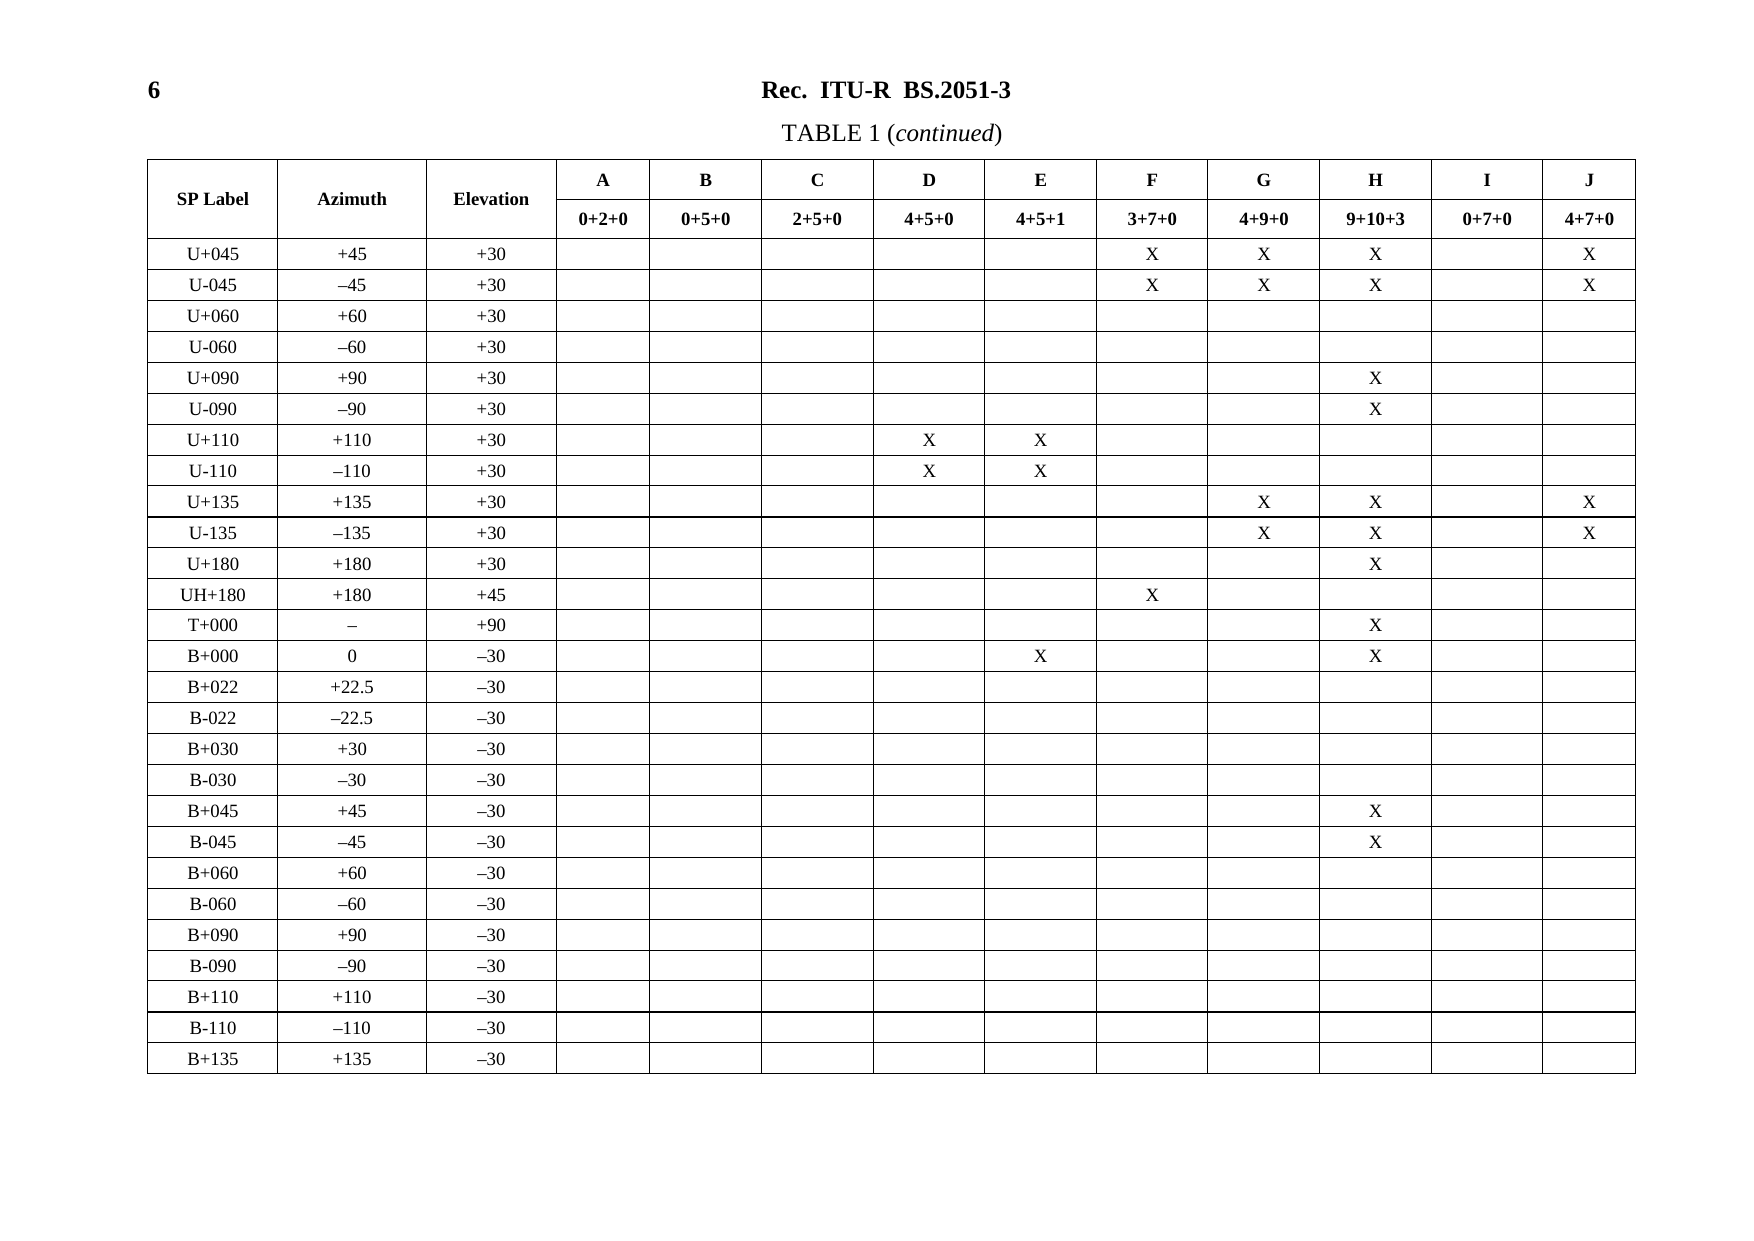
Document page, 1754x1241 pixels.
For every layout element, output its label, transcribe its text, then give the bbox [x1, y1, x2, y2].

table_cell [1097, 425, 1207, 454]
table_cell [1208, 425, 1319, 454]
table_cell ‒30 [427, 765, 556, 795]
table_cell X [1208, 518, 1319, 547]
table_cell [1097, 1013, 1207, 1042]
table_cell +30 [427, 394, 556, 423]
table_cell [762, 548, 873, 578]
table_cell [985, 981, 1096, 1011]
table_cell [1432, 981, 1542, 1011]
table_cell [874, 394, 984, 423]
table_cell [1208, 920, 1319, 949]
table_cell ‒30 [427, 981, 556, 1011]
table_cell [1543, 548, 1635, 578]
table_cell [1320, 301, 1431, 331]
table_cell [650, 858, 761, 888]
table_cell ‒30 [427, 951, 556, 980]
table_cell [557, 981, 649, 1011]
table_cell [650, 548, 761, 578]
table_cell +30 [278, 734, 426, 764]
table_cell [762, 456, 873, 485]
table_cell ‒30 [427, 641, 556, 671]
table_cell [1543, 703, 1635, 733]
table_cell X [1543, 239, 1635, 269]
table_cell [650, 951, 761, 980]
table_cell [650, 734, 761, 764]
table_cell 4+7+0 [1543, 200, 1635, 238]
table_header E [985, 160, 1096, 199]
table_cell [650, 456, 761, 485]
table_cell X [985, 425, 1096, 454]
table_cell [557, 703, 649, 733]
table_cell [1432, 425, 1542, 454]
table_cell X [1208, 270, 1319, 300]
table_cell [557, 858, 649, 888]
table_cell U+180 [148, 548, 277, 578]
table_cell B+090 [148, 920, 277, 949]
table_cell [1543, 827, 1635, 857]
table_cell [650, 796, 761, 826]
table_cell [650, 920, 761, 949]
table_cell [557, 920, 649, 949]
table_cell +30 [427, 486, 556, 516]
table_cell [985, 548, 1096, 578]
table_cell [1543, 301, 1635, 331]
table_cell ‒30 [427, 1013, 556, 1042]
table_cell [1432, 363, 1542, 393]
table_cell +30 [427, 548, 556, 578]
table_cell [1432, 1043, 1542, 1073]
table_cell [1543, 672, 1635, 702]
table_cell [762, 641, 873, 671]
table_cell [1097, 951, 1207, 980]
table_cell [874, 239, 984, 269]
table_cell B-110 [148, 1013, 277, 1042]
table_cell [985, 703, 1096, 733]
table_cell [557, 641, 649, 671]
table_cell B-090 [148, 951, 277, 980]
table_cell +45 [278, 796, 426, 826]
table_cell ‒45 [278, 827, 426, 857]
table_cell [1432, 889, 1542, 918]
table_cell [557, 486, 649, 516]
table_cell ‒90 [278, 394, 426, 423]
table_cell [874, 827, 984, 857]
table_header D [874, 160, 984, 199]
table_cell [762, 518, 873, 547]
table_cell [1320, 1013, 1431, 1042]
table_cell [1432, 672, 1542, 702]
table_header C [762, 160, 873, 199]
table_cell X [1320, 270, 1431, 300]
table_cell [762, 827, 873, 857]
table_cell [1320, 920, 1431, 949]
table_cell B+135 [148, 1043, 277, 1073]
table_cell +30 [427, 239, 556, 269]
table_cell X [1320, 239, 1431, 269]
table_cell [1543, 579, 1635, 609]
table_cell [985, 827, 1096, 857]
table_cell [1097, 734, 1207, 764]
table_cell [1543, 425, 1635, 454]
table_cell [1320, 332, 1431, 362]
table_cell 9+10+3 [1320, 200, 1431, 238]
table_cell [1543, 981, 1635, 1011]
table_cell B-022 [148, 703, 277, 733]
table_cell X [1320, 827, 1431, 857]
table_cell [1208, 610, 1319, 640]
table_cell +30 [427, 270, 556, 300]
table_cell +180 [278, 579, 426, 609]
table_header A [557, 160, 649, 199]
table_cell [650, 1043, 761, 1073]
table_cell U+135 [148, 486, 277, 516]
table_cell [650, 981, 761, 1011]
table_cell [1208, 703, 1319, 733]
table_cell [874, 363, 984, 393]
table_cell [874, 734, 984, 764]
table_cell [985, 1043, 1096, 1073]
table_cell [1208, 394, 1319, 423]
table_cell [1208, 1043, 1319, 1073]
table_cell [985, 394, 1096, 423]
table_cell [1097, 827, 1207, 857]
table_cell X [985, 641, 1096, 671]
table_cell [1432, 641, 1542, 671]
table_cell [874, 610, 984, 640]
table_cell [1097, 548, 1207, 578]
table_cell X [1320, 796, 1431, 826]
table_cell [874, 703, 984, 733]
table_cell [650, 518, 761, 547]
table_cell X [1320, 518, 1431, 547]
table_cell [1208, 889, 1319, 918]
table_cell [557, 610, 649, 640]
table_cell [557, 796, 649, 826]
table_cell 2+5+0 [762, 200, 873, 238]
table_cell [1432, 610, 1542, 640]
table_cell +90 [278, 363, 426, 393]
table_cell [985, 765, 1096, 795]
table_cell [1208, 456, 1319, 485]
table_cell [557, 239, 649, 269]
table_cell [1097, 518, 1207, 547]
table_cell B+000 [148, 641, 277, 671]
table_cell [985, 1013, 1096, 1042]
table_cell [650, 239, 761, 269]
table_cell 4+9+0 [1208, 200, 1319, 238]
table_cell [762, 239, 873, 269]
table_cell [1208, 951, 1319, 980]
table_cell X [1320, 394, 1431, 423]
table_cell [557, 332, 649, 362]
table_cell +30 [427, 332, 556, 362]
table_header Azimuth [278, 160, 426, 238]
table_cell [1543, 394, 1635, 423]
table_cell [557, 270, 649, 300]
table_cell [762, 486, 873, 516]
table_cell [1097, 796, 1207, 826]
table_cell [874, 548, 984, 578]
table_cell X [874, 425, 984, 454]
table_cell [1320, 734, 1431, 764]
table_cell [650, 332, 761, 362]
table_cell [762, 363, 873, 393]
table_cell ‒30 [427, 858, 556, 888]
table_header I [1432, 160, 1542, 199]
table_cell U-045 [148, 270, 277, 300]
table_cell [557, 889, 649, 918]
table_cell [1543, 889, 1635, 918]
table_cell [1543, 858, 1635, 888]
table_cell [557, 456, 649, 485]
table_cell [650, 641, 761, 671]
table_cell [762, 672, 873, 702]
table_cell 0+5+0 [650, 200, 761, 238]
table_cell [1432, 951, 1542, 980]
table_cell [650, 486, 761, 516]
table_header Elevation [427, 160, 556, 238]
table_cell [985, 734, 1096, 764]
table_cell U+110 [148, 425, 277, 454]
table_cell [762, 796, 873, 826]
table_cell [762, 610, 873, 640]
table_cell [557, 672, 649, 702]
table_cell [1208, 858, 1319, 888]
table_cell [1097, 889, 1207, 918]
table_cell [1320, 579, 1431, 609]
table_cell [874, 270, 984, 300]
table_cell U-060 [148, 332, 277, 362]
table_cell UH+180 [148, 579, 277, 609]
table_cell [557, 518, 649, 547]
table_cell [1320, 981, 1431, 1011]
table_cell +30 [427, 363, 556, 393]
table_cell [557, 425, 649, 454]
table_cell [1320, 951, 1431, 980]
table_cell [762, 332, 873, 362]
table_cell [557, 301, 649, 331]
table_cell T+000 [148, 610, 277, 640]
table_cell [874, 301, 984, 331]
table_cell [874, 1013, 984, 1042]
table_cell B+030 [148, 734, 277, 764]
table_cell [1543, 796, 1635, 826]
table_cell X [1320, 363, 1431, 393]
table_cell +180 [278, 548, 426, 578]
table_cell B-060 [148, 889, 277, 918]
table_cell [1320, 858, 1431, 888]
table_cell 0+7+0 [1432, 200, 1542, 238]
table_header G [1208, 160, 1319, 199]
table_cell [557, 579, 649, 609]
table_cell X [1543, 486, 1635, 516]
table_cell +135 [278, 486, 426, 516]
table_cell [1097, 981, 1207, 1011]
table_cell X [1208, 486, 1319, 516]
table_header J [1543, 160, 1635, 199]
table_cell ‒30 [427, 734, 556, 764]
table_cell ‒30 [427, 920, 556, 949]
table_cell U+060 [148, 301, 277, 331]
table_cell [1543, 1013, 1635, 1042]
table_cell [1208, 579, 1319, 609]
table_cell [650, 610, 761, 640]
table_cell [985, 920, 1096, 949]
table_cell X [1097, 270, 1207, 300]
table_cell [1097, 703, 1207, 733]
table_cell ‒30 [427, 672, 556, 702]
table_cell [762, 734, 873, 764]
table_cell B+045 [148, 796, 277, 826]
table_cell [1320, 1043, 1431, 1073]
table_cell [1432, 270, 1542, 300]
table_cell X [985, 456, 1096, 485]
table_cell [762, 858, 873, 888]
table_cell [1432, 518, 1542, 547]
table_cell ‒60 [278, 332, 426, 362]
table_cell [1097, 672, 1207, 702]
table_cell [1097, 641, 1207, 671]
table_cell [1097, 456, 1207, 485]
table_cell [1432, 332, 1542, 362]
table_cell [762, 270, 873, 300]
table_cell +60 [278, 858, 426, 888]
table_cell [1432, 734, 1542, 764]
table_cell [762, 394, 873, 423]
table_cell [557, 827, 649, 857]
table_cell [1432, 765, 1542, 795]
table_header F [1097, 160, 1207, 199]
table_header H [1320, 160, 1431, 199]
table_cell [1208, 332, 1319, 362]
table_cell [1320, 765, 1431, 795]
table_cell [1320, 456, 1431, 485]
table_cell [874, 765, 984, 795]
table_cell X [1320, 486, 1431, 516]
table_cell U+045 [148, 239, 277, 269]
table_cell [1097, 486, 1207, 516]
table_cell [1432, 486, 1542, 516]
table_cell [1320, 703, 1431, 733]
table_cell B+110 [148, 981, 277, 1011]
table_cell [874, 1043, 984, 1073]
table_cell [1432, 579, 1542, 609]
table_cell [985, 332, 1096, 362]
table_cell [985, 951, 1096, 980]
table_cell [1320, 889, 1431, 918]
table_cell [985, 672, 1096, 702]
table_cell [1208, 548, 1319, 578]
table_cell [557, 363, 649, 393]
table_cell [874, 486, 984, 516]
table_cell [874, 981, 984, 1011]
table_cell X [1320, 610, 1431, 640]
table_cell ‒30 [427, 1043, 556, 1073]
table_cell [1543, 456, 1635, 485]
table_cell [1543, 765, 1635, 795]
table_cell [1208, 641, 1319, 671]
table_cell [650, 425, 761, 454]
table_cell [1208, 981, 1319, 1011]
table_cell [762, 765, 873, 795]
table_cell [762, 703, 873, 733]
table_cell [985, 301, 1096, 331]
table_cell [874, 889, 984, 918]
table_cell [1432, 796, 1542, 826]
table_cell [557, 765, 649, 795]
table_cell [1320, 425, 1431, 454]
table_cell [650, 394, 761, 423]
table_cell +60 [278, 301, 426, 331]
table_header SP Label [148, 160, 277, 238]
table_cell U-110 [148, 456, 277, 485]
table_cell [874, 518, 984, 547]
table_cell [1097, 363, 1207, 393]
table_cell [650, 363, 761, 393]
table_cell [874, 579, 984, 609]
table_cell X [1097, 239, 1207, 269]
table_cell +110 [278, 981, 426, 1011]
table_cell +135 [278, 1043, 426, 1073]
table_cell [985, 610, 1096, 640]
table_cell ‒30 [278, 765, 426, 795]
table_cell [1097, 394, 1207, 423]
table_cell [650, 672, 761, 702]
table_cell +110 [278, 425, 426, 454]
table_cell ‒30 [427, 796, 556, 826]
table_cell [1208, 301, 1319, 331]
table_cell [1208, 827, 1319, 857]
table_cell B-045 [148, 827, 277, 857]
table_cell 4+5+0 [874, 200, 984, 238]
table_cell [557, 734, 649, 764]
table_cell [1543, 610, 1635, 640]
table_cell +90 [427, 610, 556, 640]
table_cell 0+2+0 [557, 200, 649, 238]
table_cell [762, 301, 873, 331]
table_cell [985, 518, 1096, 547]
table_cell [762, 889, 873, 918]
table_cell [1543, 734, 1635, 764]
table_cell [650, 703, 761, 733]
table_cell [1097, 332, 1207, 362]
table_cell X [1543, 270, 1635, 300]
table_cell +22.5 [278, 672, 426, 702]
table_cell [1097, 301, 1207, 331]
table_cell +30 [427, 425, 556, 454]
table_cell [650, 889, 761, 918]
table_cell [874, 920, 984, 949]
table_cell ‒45 [278, 270, 426, 300]
table_cell [650, 1013, 761, 1042]
table_cell [557, 394, 649, 423]
table_cell [650, 765, 761, 795]
table_cell [1432, 1013, 1542, 1042]
table_cell [762, 920, 873, 949]
table_cell [1543, 951, 1635, 980]
table_cell +90 [278, 920, 426, 949]
table_cell [874, 672, 984, 702]
table_cell [557, 548, 649, 578]
table_cell [1543, 332, 1635, 362]
table_cell [1432, 827, 1542, 857]
table_cell [762, 1043, 873, 1073]
table_cell [1097, 610, 1207, 640]
table_cell [1432, 239, 1542, 269]
table_cell ‒90 [278, 951, 426, 980]
table_cell X [1097, 579, 1207, 609]
table_cell [1543, 1043, 1635, 1073]
table_cell [985, 796, 1096, 826]
table_cell [985, 858, 1096, 888]
table_cell [1208, 672, 1319, 702]
table_cell [1208, 1013, 1319, 1042]
table_cell X [1320, 641, 1431, 671]
table_cell [1097, 920, 1207, 949]
table_cell [985, 889, 1096, 918]
table_cell U-135 [148, 518, 277, 547]
table_cell X [1320, 548, 1431, 578]
table_cell [1543, 641, 1635, 671]
table_cell [985, 486, 1096, 516]
table_cell ‒110 [278, 1013, 426, 1042]
table_cell [985, 270, 1096, 300]
table_cell [1432, 394, 1542, 423]
table_cell [874, 332, 984, 362]
table_cell [557, 1013, 649, 1042]
table_cell [874, 796, 984, 826]
table_cell U+090 [148, 363, 277, 393]
table_cell +30 [427, 518, 556, 547]
table_cell +30 [427, 301, 556, 331]
table_cell [985, 579, 1096, 609]
table_cell [1543, 920, 1635, 949]
table_cell 4+5+1 [985, 200, 1096, 238]
table_cell [1543, 363, 1635, 393]
table_cell [1432, 703, 1542, 733]
table_cell +45 [278, 239, 426, 269]
table_cell [1097, 765, 1207, 795]
table_cell X [1543, 518, 1635, 547]
table_cell B+022 [148, 672, 277, 702]
table_cell [1097, 858, 1207, 888]
table_cell [874, 951, 984, 980]
table_cell ‒135 [278, 518, 426, 547]
table_cell ‒110 [278, 456, 426, 485]
table_cell ‒30 [427, 889, 556, 918]
table_cell [650, 301, 761, 331]
table_cell [557, 951, 649, 980]
table_cell [1208, 734, 1319, 764]
table_cell [1097, 1043, 1207, 1073]
table_cell [1432, 301, 1542, 331]
table_cell +45 [427, 579, 556, 609]
table_cell [1432, 920, 1542, 949]
table_cell [874, 641, 984, 671]
table_cell [762, 579, 873, 609]
table_cell [762, 1013, 873, 1042]
table_cell B+060 [148, 858, 277, 888]
table_cell [985, 239, 1096, 269]
table_cell [762, 951, 873, 980]
table_cell X [1208, 239, 1319, 269]
table_cell [650, 827, 761, 857]
table_cell – [278, 610, 426, 640]
table_cell [1432, 548, 1542, 578]
table_cell 3+7+0 [1097, 200, 1207, 238]
table_cell [1432, 858, 1542, 888]
table_cell [650, 579, 761, 609]
table_cell [762, 425, 873, 454]
table_cell [1208, 765, 1319, 795]
table_cell [874, 858, 984, 888]
table_cell [1320, 672, 1431, 702]
table_cell B-030 [148, 765, 277, 795]
table_cell ‒22.5 [278, 703, 426, 733]
table_cell [557, 1043, 649, 1073]
table_cell [1432, 456, 1542, 485]
table_cell ‒60 [278, 889, 426, 918]
table_cell [762, 981, 873, 1011]
table_cell ‒30 [427, 703, 556, 733]
table_cell [650, 270, 761, 300]
table_cell U-090 [148, 394, 277, 423]
table_cell +30 [427, 456, 556, 485]
table_cell [1208, 363, 1319, 393]
text TABLE 1 (continued) [148, 118, 1636, 147]
table_cell [985, 363, 1096, 393]
table_cell 0 [278, 641, 426, 671]
table_header B [650, 160, 761, 199]
table_cell X [874, 456, 984, 485]
table_cell ‒30 [427, 827, 556, 857]
table_cell [1208, 796, 1319, 826]
